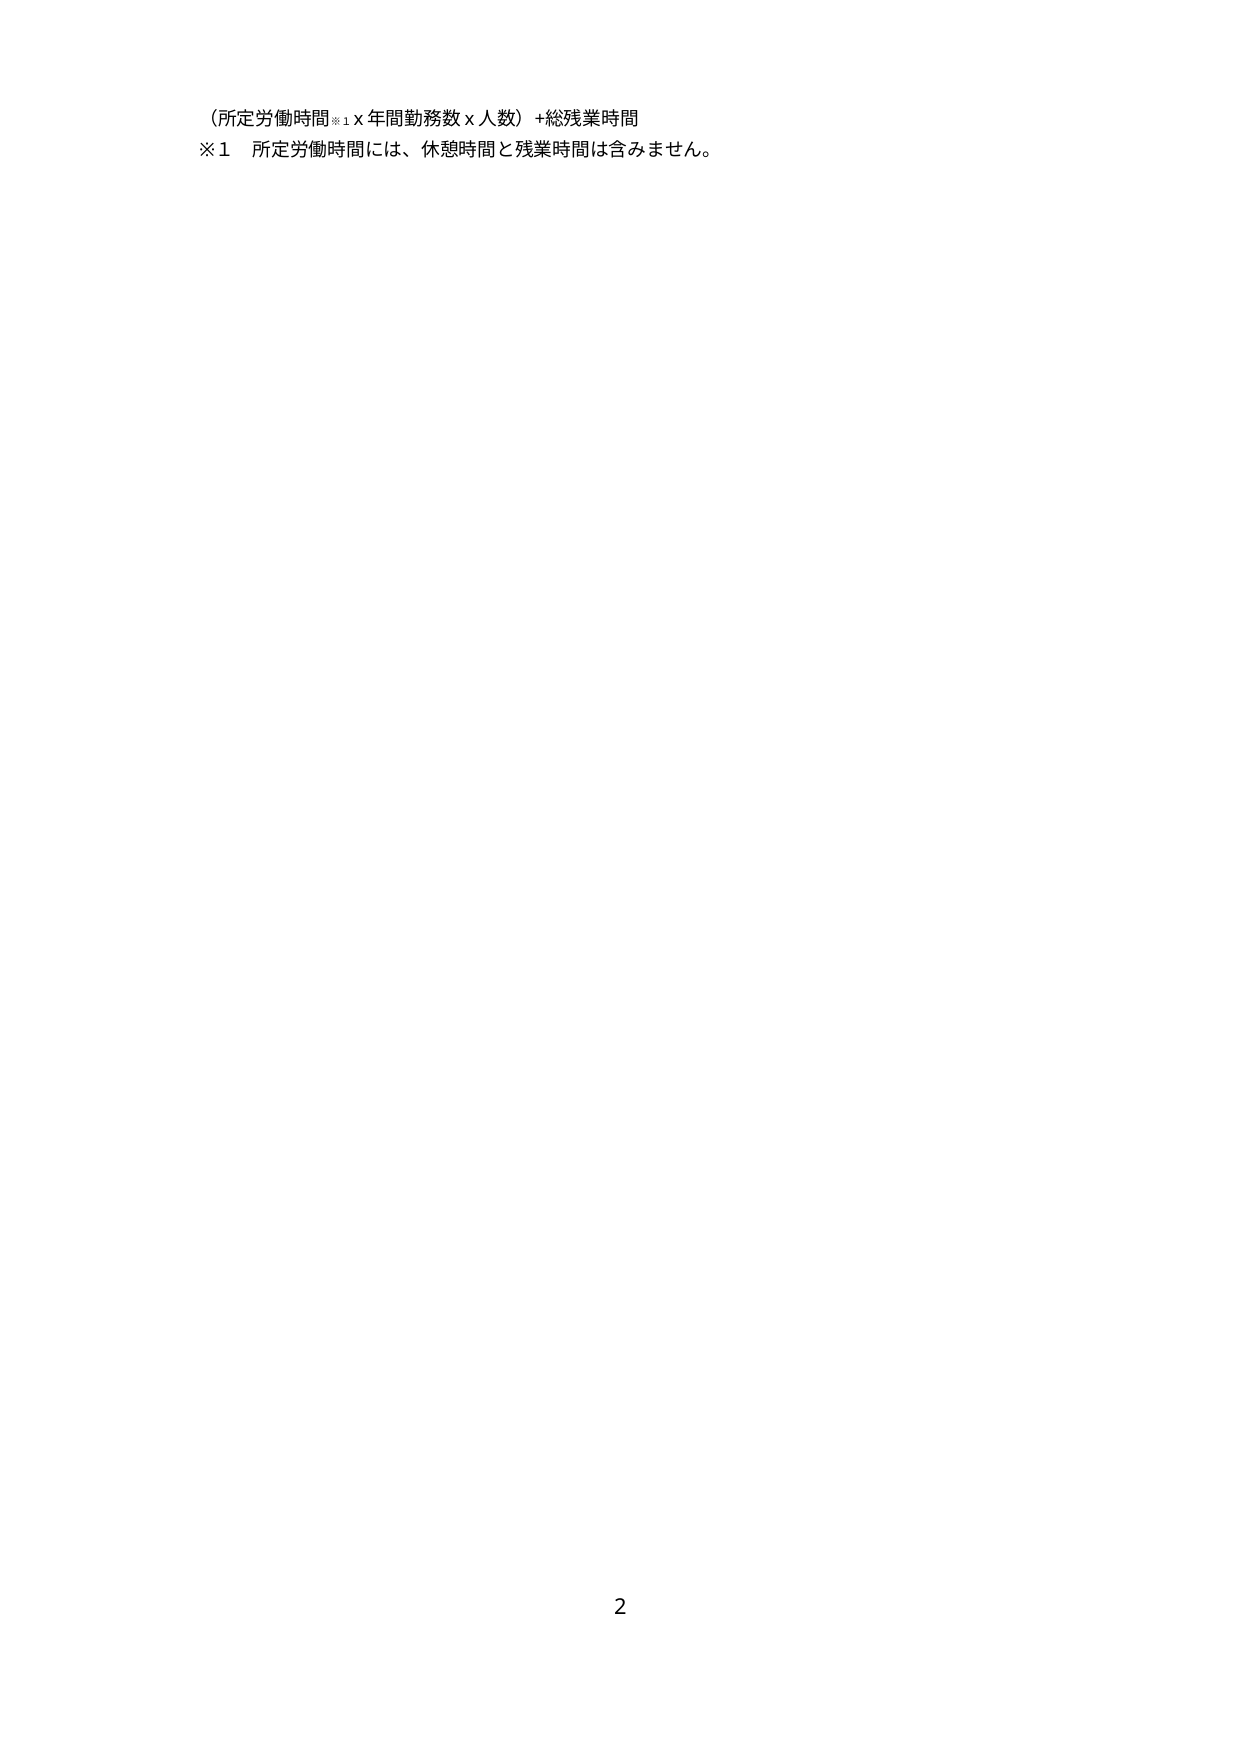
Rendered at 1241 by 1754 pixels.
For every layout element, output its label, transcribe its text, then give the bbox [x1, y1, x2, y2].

text ※１ 所定労働時間には、休憩時間と残業時間は含みません。 [199, 135, 1063, 162]
text （所定労働時間※１x年間勤務数x人数）+総残業時間 [199, 103, 1063, 131]
